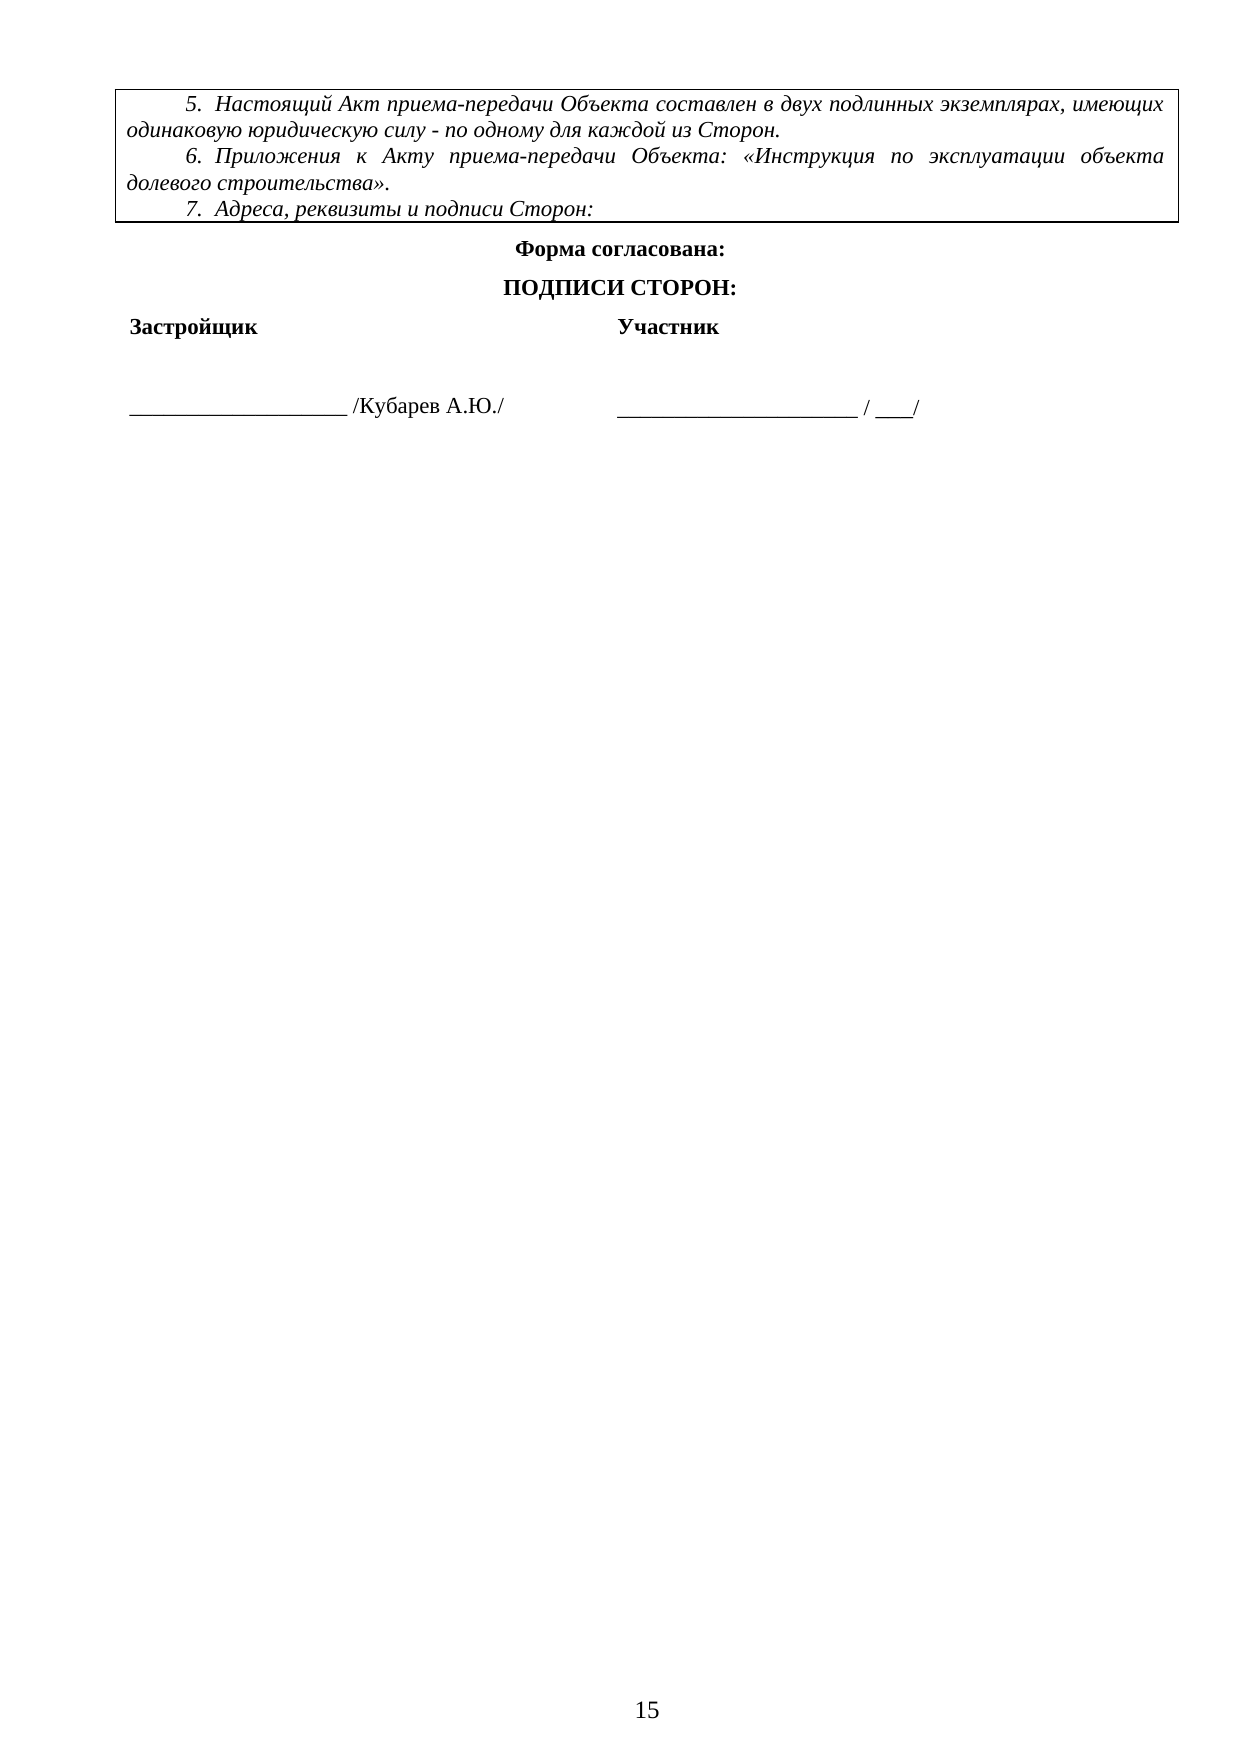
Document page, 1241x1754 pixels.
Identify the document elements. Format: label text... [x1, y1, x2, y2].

subtitle Подписи Сторон: [118, 274, 1122, 300]
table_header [116, 90, 1178, 221]
text Форма согласована: [118, 235, 1122, 261]
table_header Участник _____________________ / ___/ [606, 313, 1122, 444]
table_header Застройщик ___________________ /Кубарев А.Ю./ [118, 313, 606, 444]
